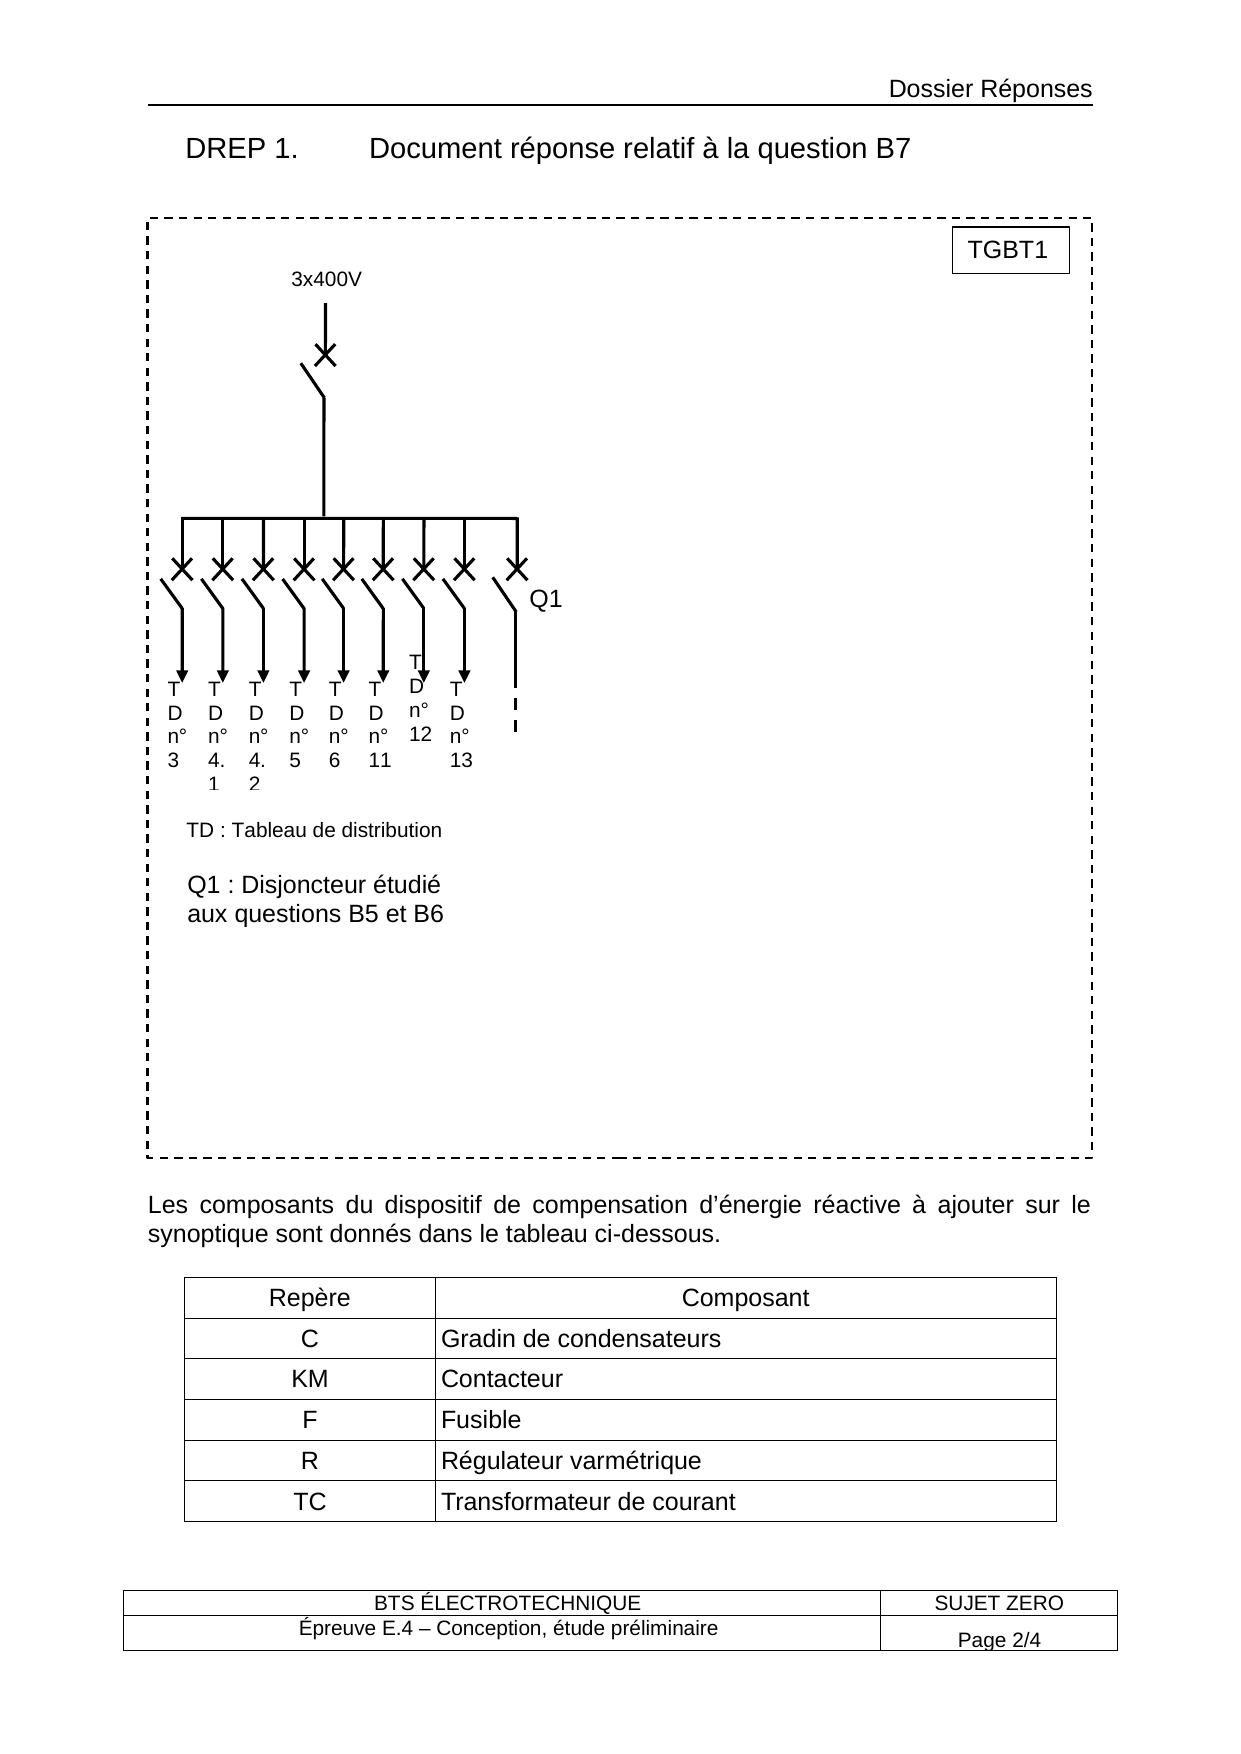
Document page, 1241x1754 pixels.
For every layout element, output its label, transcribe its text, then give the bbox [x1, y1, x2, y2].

text Document réponse relatif à la question B7 [185, 131, 1093, 164]
table_cell F [185, 1400, 435, 1439]
table_cell Contacteur [436, 1359, 1056, 1399]
table_header Composant [436, 1278, 1056, 1317]
table_cell TC [185, 1481, 435, 1521]
table_cell KM [185, 1359, 435, 1399]
table_cell Transformateur de courant [436, 1481, 1056, 1521]
table_cell Régulateur varmétrique [436, 1441, 1056, 1480]
table_cell Gradin de condensateurs [436, 1319, 1056, 1358]
table_header Repère [185, 1278, 435, 1317]
text Les composants du dispositif de compensation d’énergie réactive à ajouter sur le synoptique sont donnés dans le tableau ci-dessous. [148, 1190, 1093, 1248]
table_cell R [185, 1441, 435, 1480]
table_cell Fusible [436, 1400, 1056, 1439]
table_cell C [185, 1319, 435, 1358]
